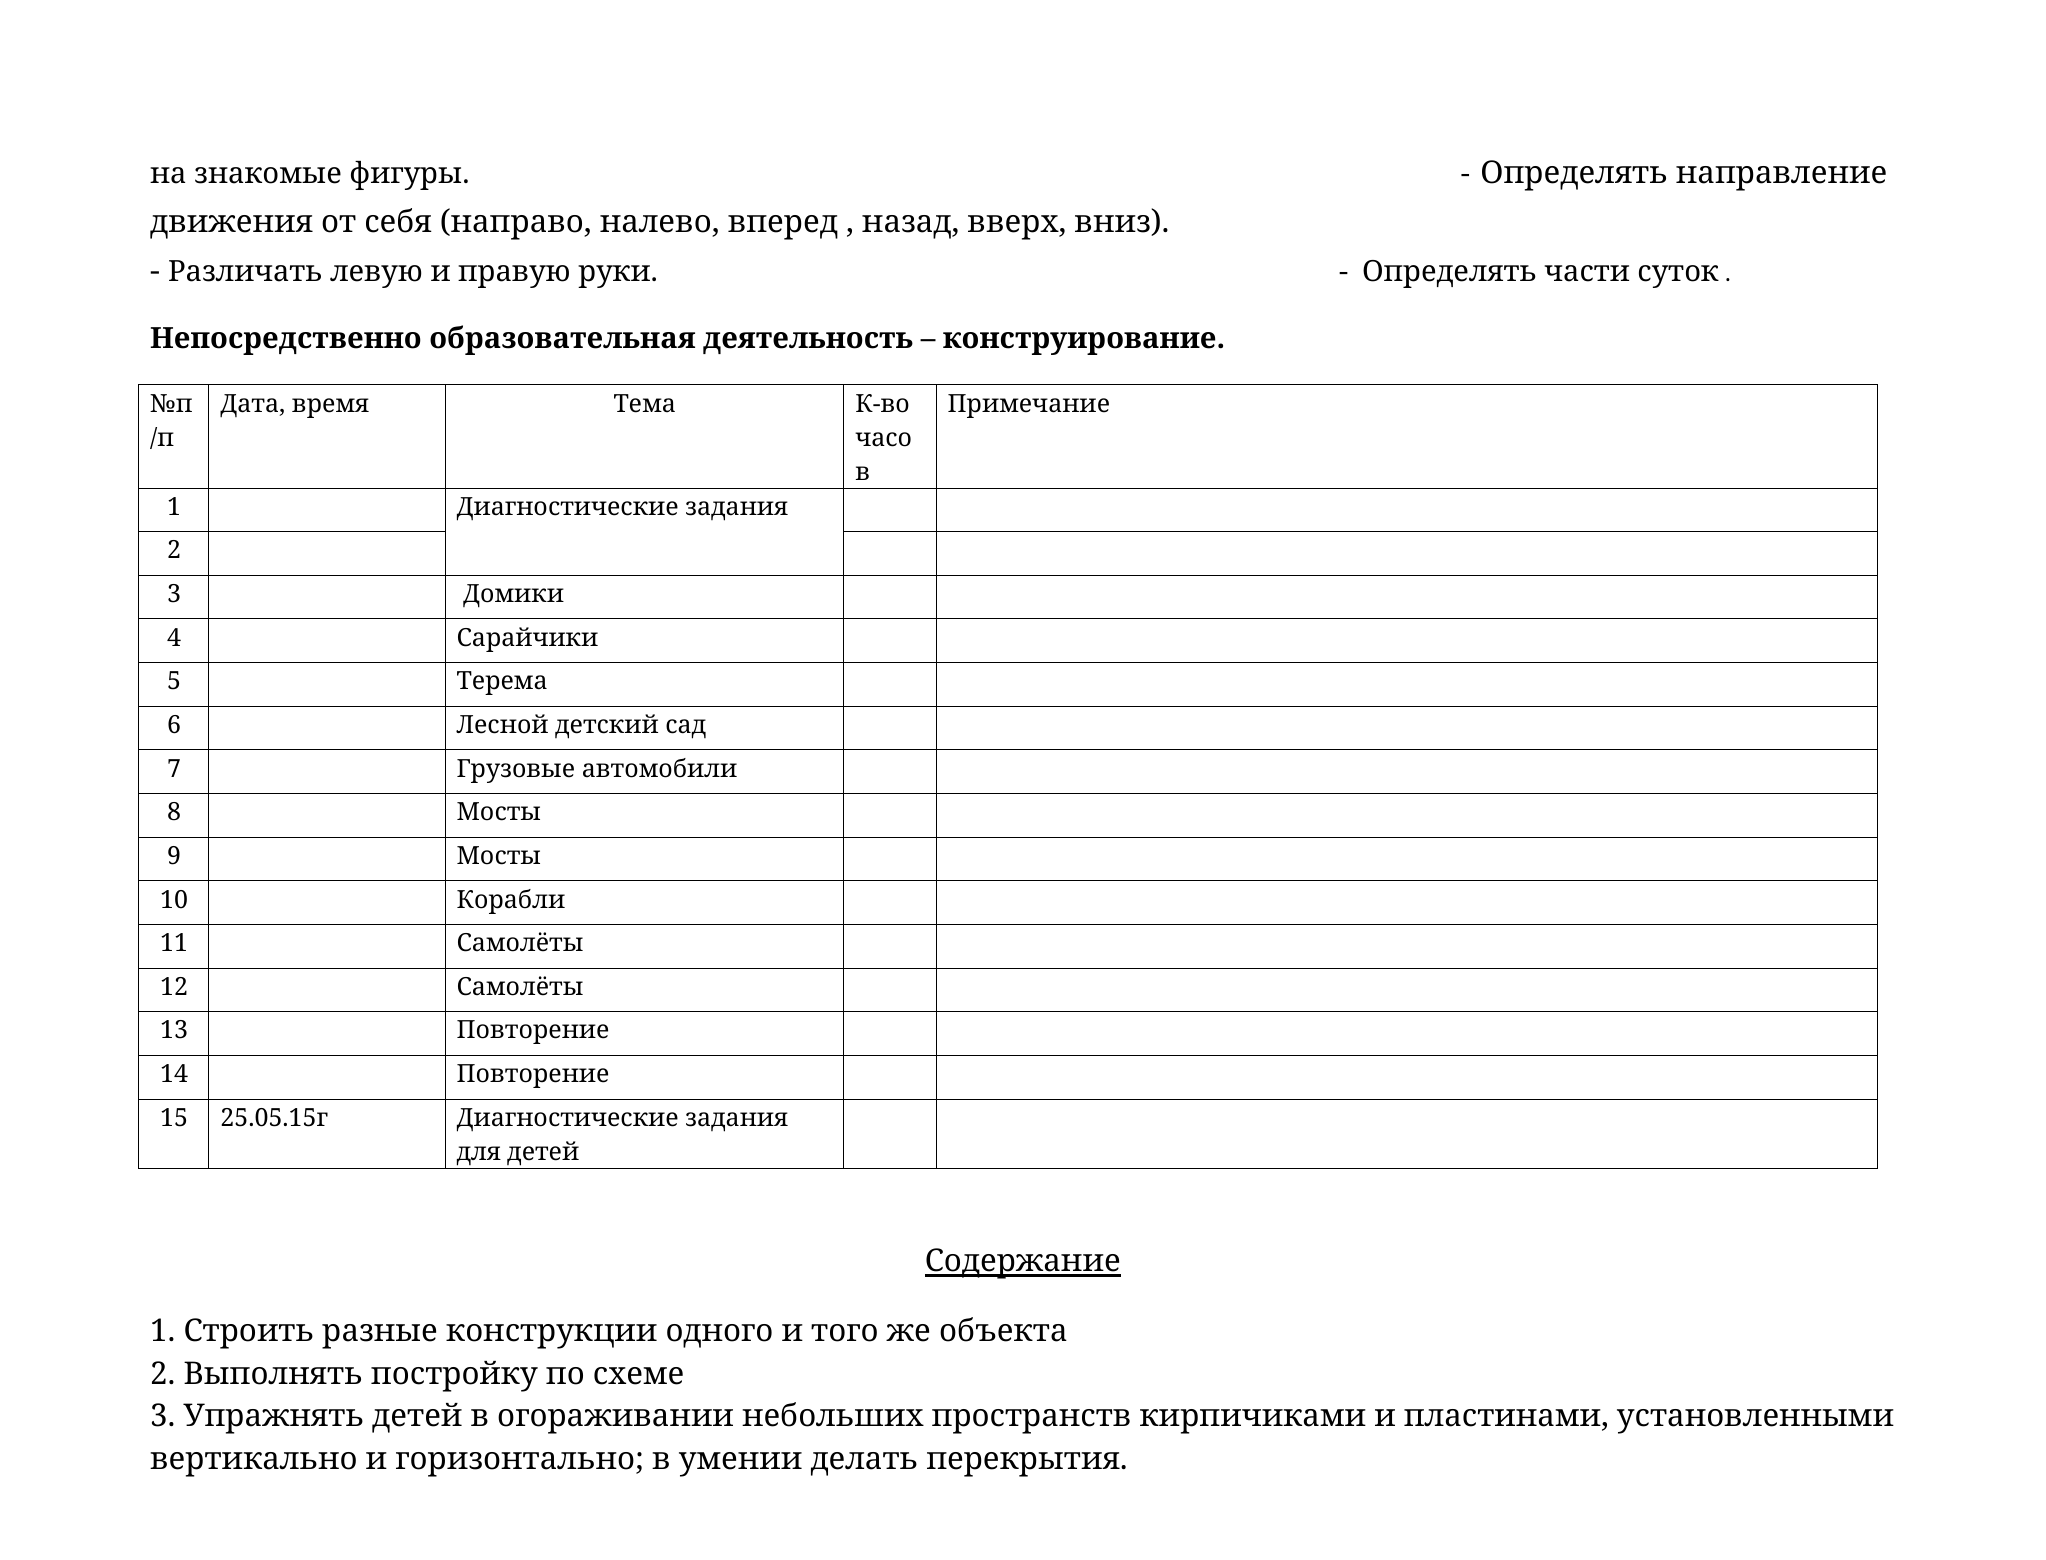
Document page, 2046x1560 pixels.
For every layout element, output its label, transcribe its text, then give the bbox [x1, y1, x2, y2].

table_cell [209, 1056, 445, 1098]
table_cell [937, 1012, 1877, 1055]
table_cell [844, 838, 936, 880]
table_cell [844, 1100, 936, 1168]
table_cell [937, 532, 1877, 575]
table_cell 14 [139, 1056, 208, 1098]
table_cell [209, 1012, 445, 1055]
table_cell [209, 663, 445, 706]
table_cell [844, 619, 936, 662]
table_cell 3 [139, 576, 208, 618]
table_cell [209, 838, 445, 880]
table_cell [937, 707, 1877, 749]
table_cell [844, 707, 936, 749]
text Содержание [150, 1238, 1895, 1281]
table_cell [937, 663, 1877, 706]
table_cell Самолёты [446, 969, 843, 1011]
table_cell [844, 663, 936, 706]
table_cell Грузовые автомобили [446, 750, 843, 793]
table_cell Диагностические задания [446, 489, 843, 575]
table_cell [844, 1056, 936, 1098]
table_cell 15 [139, 1100, 208, 1168]
table_cell 11 [139, 925, 208, 967]
table_cell [937, 1056, 1877, 1098]
table_cell [844, 532, 936, 575]
table_cell [844, 881, 936, 924]
table_cell [844, 925, 936, 967]
table_cell 8 [139, 794, 208, 837]
table_cell [844, 750, 936, 793]
table_cell 13 [139, 1012, 208, 1055]
text Непосредственно образовательная деятельность – конструирование. [150, 318, 1895, 357]
table_cell [844, 489, 936, 531]
table_cell 1 [139, 489, 208, 531]
table_cell 12 [139, 969, 208, 1011]
table_cell 6 [139, 707, 208, 749]
table_cell [937, 969, 1877, 1011]
table_cell [844, 794, 936, 837]
table_cell [209, 881, 445, 924]
table_cell [209, 489, 445, 531]
table_cell 25.05.15г [209, 1100, 445, 1168]
table_cell [937, 925, 1877, 967]
table_cell [209, 707, 445, 749]
text 3. Упражнять детей в огораживании небольших пространств кирпичиками и пластинами, установленными вертикально и горизонтально; в умении делать перекрытия. [150, 1393, 1895, 1479]
table_cell [209, 532, 445, 575]
table_header К-во часов [844, 385, 936, 487]
text 1. Строить разные конструкции одного и того же объекта [150, 1308, 1895, 1351]
table_cell [209, 576, 445, 618]
table_header Дата, время [209, 385, 445, 487]
table_header №п/п [139, 385, 208, 487]
table_cell [209, 969, 445, 1011]
table_cell 9 [139, 838, 208, 880]
table_cell Домики [446, 576, 843, 618]
table_cell [844, 576, 936, 618]
table_cell Мосты [446, 794, 843, 837]
table_cell [209, 794, 445, 837]
table_cell [937, 838, 1877, 880]
table_cell [209, 750, 445, 793]
table_cell [937, 881, 1877, 924]
table_cell [209, 619, 445, 662]
table_header Примечание [937, 385, 1877, 487]
table_cell 10 [139, 881, 208, 924]
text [150, 150, 1895, 291]
table_cell 4 [139, 619, 208, 662]
table_cell 2 [139, 532, 208, 575]
table_cell [937, 619, 1877, 662]
table_cell Терема [446, 663, 843, 706]
table_cell [937, 794, 1877, 837]
table_cell Диагностические задания для детей [446, 1100, 843, 1168]
table_cell 7 [139, 750, 208, 793]
text 2. Выполнять постройку по схеме [150, 1351, 1895, 1393]
table_cell Самолёты [446, 925, 843, 967]
table_cell Мосты [446, 838, 843, 880]
table_cell Корабли [446, 881, 843, 924]
table_cell Повторение [446, 1012, 843, 1055]
table_cell [937, 750, 1877, 793]
table_cell Сарайчики [446, 619, 843, 662]
table_cell [844, 1012, 936, 1055]
table_cell [937, 1100, 1877, 1168]
table_cell [937, 489, 1877, 531]
table_cell [937, 576, 1877, 618]
table_cell [844, 969, 936, 1011]
table_cell 5 [139, 663, 208, 706]
table_cell Повторение [446, 1056, 843, 1098]
table_cell Лесной детский сад [446, 707, 843, 749]
table_cell [209, 925, 445, 967]
table_header Тема [446, 385, 843, 487]
